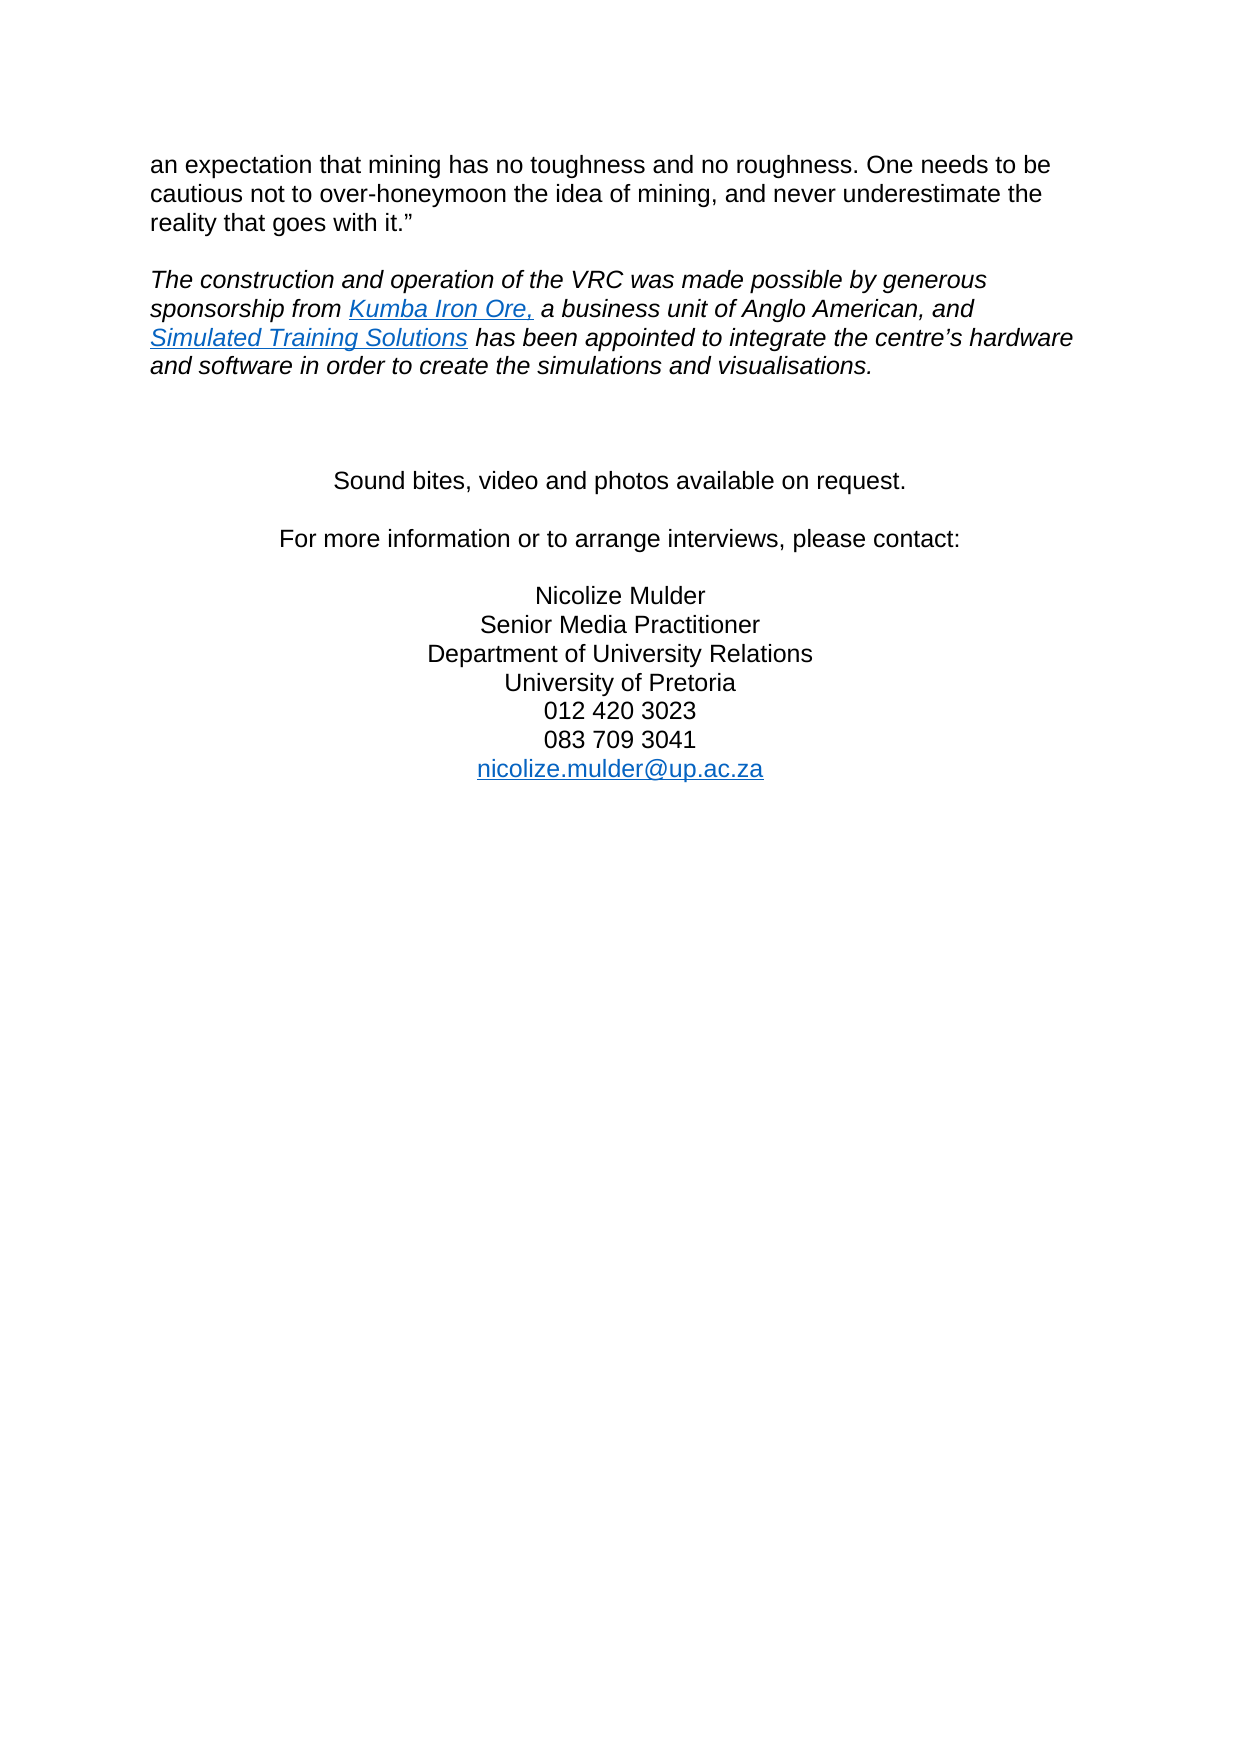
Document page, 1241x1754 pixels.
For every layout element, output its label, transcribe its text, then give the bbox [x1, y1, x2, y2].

text The construction and operation of the VRC was made possible by generous sponsorship from Kumba Iron Ore, a business unit of Anglo American, and Simulated Training Solutions has been appointed to integrate the centre’s hardware and software in order to create the simulations and visualisations. [150, 265, 1090, 380]
text Nicolize Mulder [150, 581, 1090, 610]
text Sound bites, video and photos available on request. [150, 466, 1090, 495]
text Senior Media Practitioner [150, 610, 1090, 639]
text 083 709 3041 [150, 725, 1090, 754]
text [150, 150, 1090, 236]
text 012 420 3023 [150, 696, 1090, 725]
text University of Pretoria [150, 667, 1090, 696]
text Department of University Relations [150, 639, 1090, 667]
text For more information or to arrange interviews, please contact: [150, 524, 1090, 552]
text nicolize.mulder@up.ac.za [150, 754, 1090, 782]
